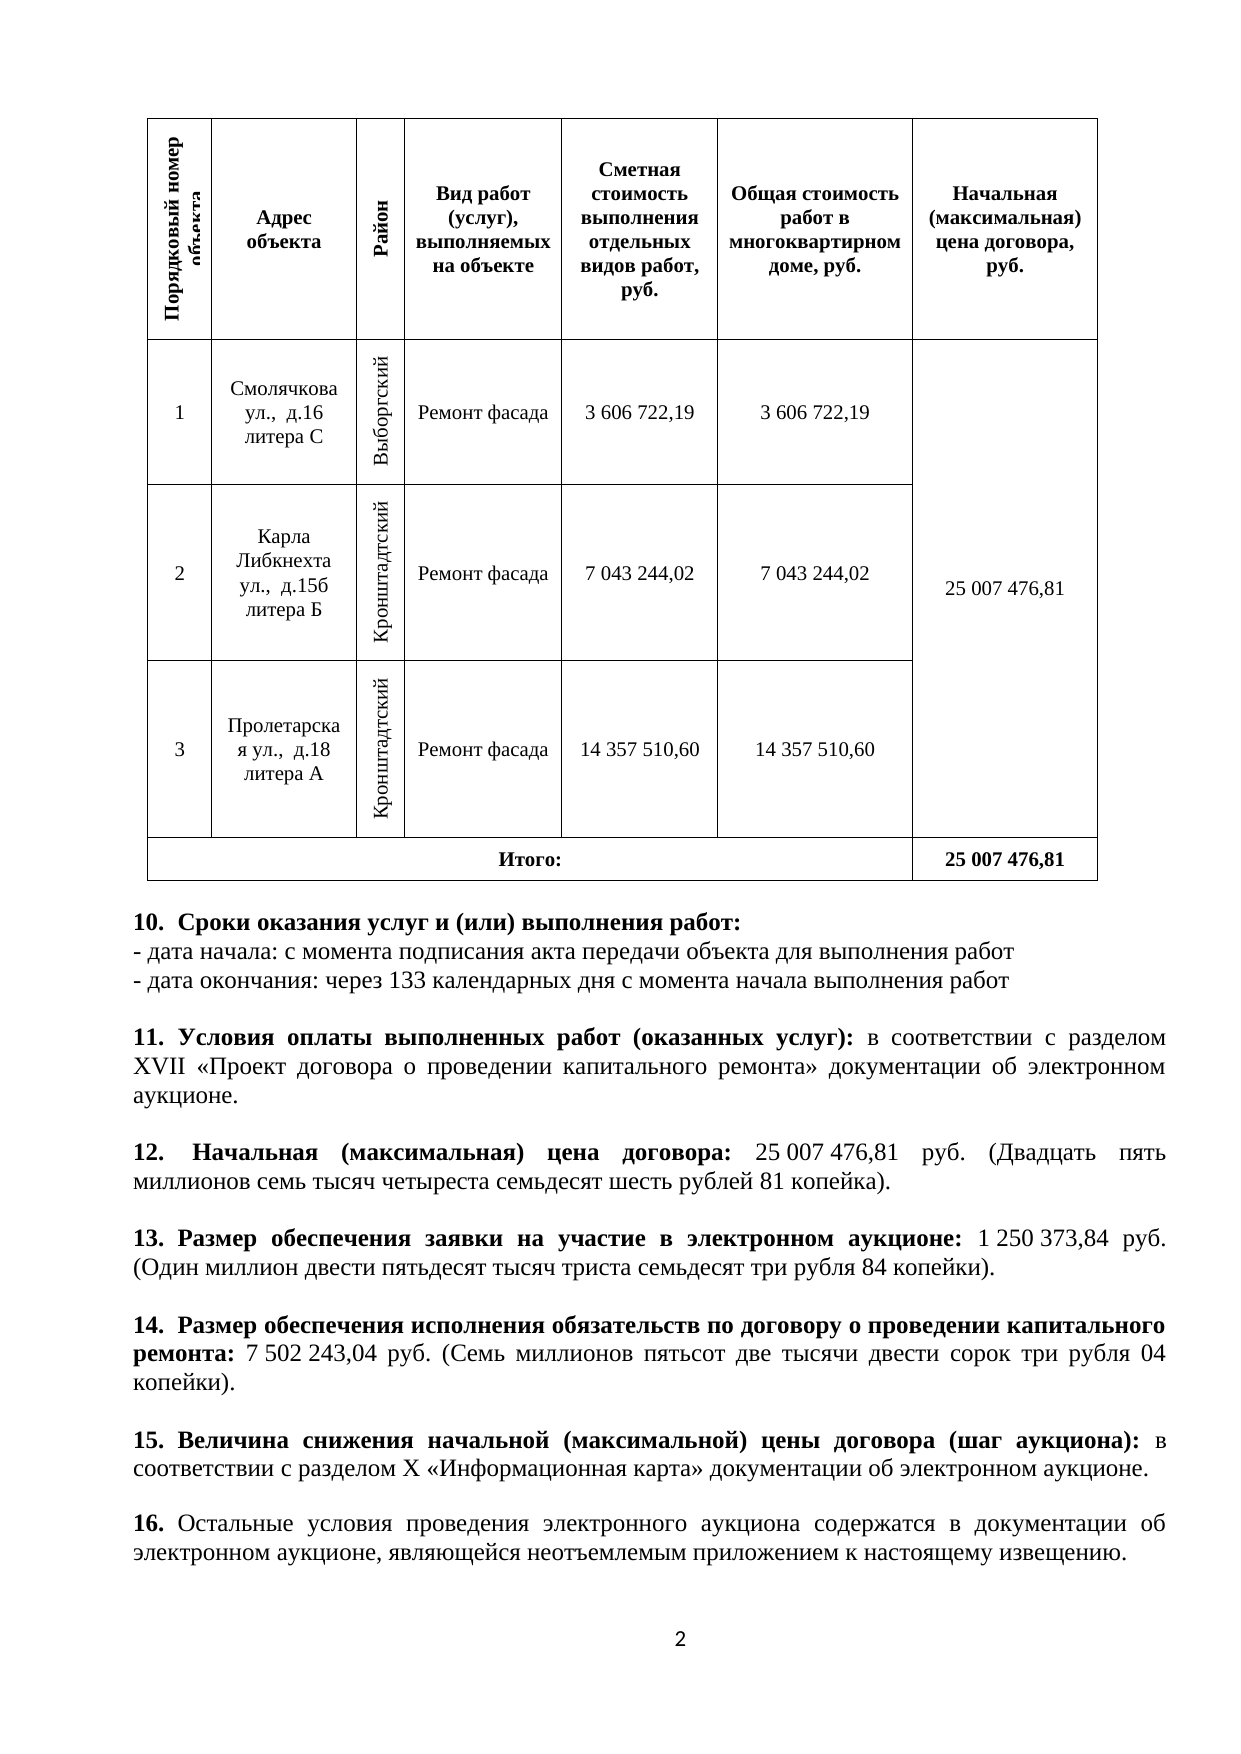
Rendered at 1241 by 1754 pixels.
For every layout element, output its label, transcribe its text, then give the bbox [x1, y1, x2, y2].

list Условия оплаты выполненных работ (оказанных услуг): в соответствии с разделом XVII «Проект договора о проведении капитального ремонта» документации об электронном аукционе. [133, 1022, 1166, 1108]
text - дата окончания: через 133 календарных дня с момента начала выполнения работ [133, 965, 1166, 993]
table_cell Карла Либкнехта ул., д.15б литера Б [212, 485, 356, 660]
table_cell Ремонт фасада [405, 661, 561, 837]
list - дата начала: с момента подписания акта передачи объекта для выполнения работ [133, 936, 1166, 965]
table_cell 2 [148, 485, 211, 660]
table_cell Кронштадтский [357, 661, 404, 837]
table_cell Ремонт фасада [405, 485, 561, 660]
table_cell 14 357 510,60 [718, 661, 912, 837]
table_cell 3 606 722,19 [718, 340, 912, 484]
list Размер обеспечения исполнения обязательств по договору о проведении капитального ремонта: 7 502 243,04 руб. (Семь миллионов пятьсот две тысячи двести сорок три рубля 04 копейки). [133, 1310, 1166, 1396]
table_cell Кронштадтский [357, 485, 404, 660]
table_cell 14 357 510,60 [562, 661, 717, 837]
table_header Порядковый номер объекта [148, 119, 211, 338]
table_header Начальная (максимальная) цена договора, руб. [913, 119, 1097, 338]
table_header Район [357, 119, 404, 338]
table_cell 3 [148, 661, 211, 837]
table_header Сметная стоимость выполнения отдельных видов работ, руб. [562, 119, 717, 338]
table_cell 7 043 244,02 [718, 485, 912, 660]
list Начальная (максимальная) цена договора: 25 007 476,81 руб. (Двадцать пять миллионов семь тысяч четыреста семьдесят шесть рублей 81 копейка). [133, 1137, 1166, 1195]
table_cell Выборгский [357, 340, 404, 484]
table_header Адрес объекта [212, 119, 356, 338]
list Величина снижения начальной (максимальной) цены договора (шаг аукциона): в соответствии с разделом X «Информационная карта» документации об электронном аукционе. [133, 1425, 1166, 1482]
table_cell 7 043 244,02 [562, 485, 717, 660]
table_cell 1 [148, 340, 211, 484]
table_cell Смолячкова ул., д.16 литера С [212, 340, 356, 484]
table_header Общая стоимость работ в многоквартирном доме, руб. [718, 119, 912, 338]
table_cell 3 606 722,19 [562, 340, 717, 484]
list Остальные условия проведения электронного аукциона содержатся в документации об электронном аукционе, являющейся неотъемлемым приложением к настоящему извещению. [133, 1508, 1166, 1566]
table_header Вид работ (услуг), выполняемых на объекте [405, 119, 561, 338]
table_cell 25 007 476,81 [913, 838, 1097, 880]
table_cell Пролетарская ул., д.18 литера А [212, 661, 356, 837]
list Сроки оказания услуг и (или) выполнения работ: [133, 907, 1166, 936]
list Размер обеспечения заявки на участие в электронном аукционе: 1 250 373,84 руб. (Один миллион двести пятьдесят тысяч триста семьдесят три рубля 84 копейки). [133, 1223, 1167, 1281]
table_cell 25 007 476,81 [913, 340, 1097, 837]
table_cell Ремонт фасада [405, 340, 561, 484]
table_cell Итого: [148, 838, 912, 880]
